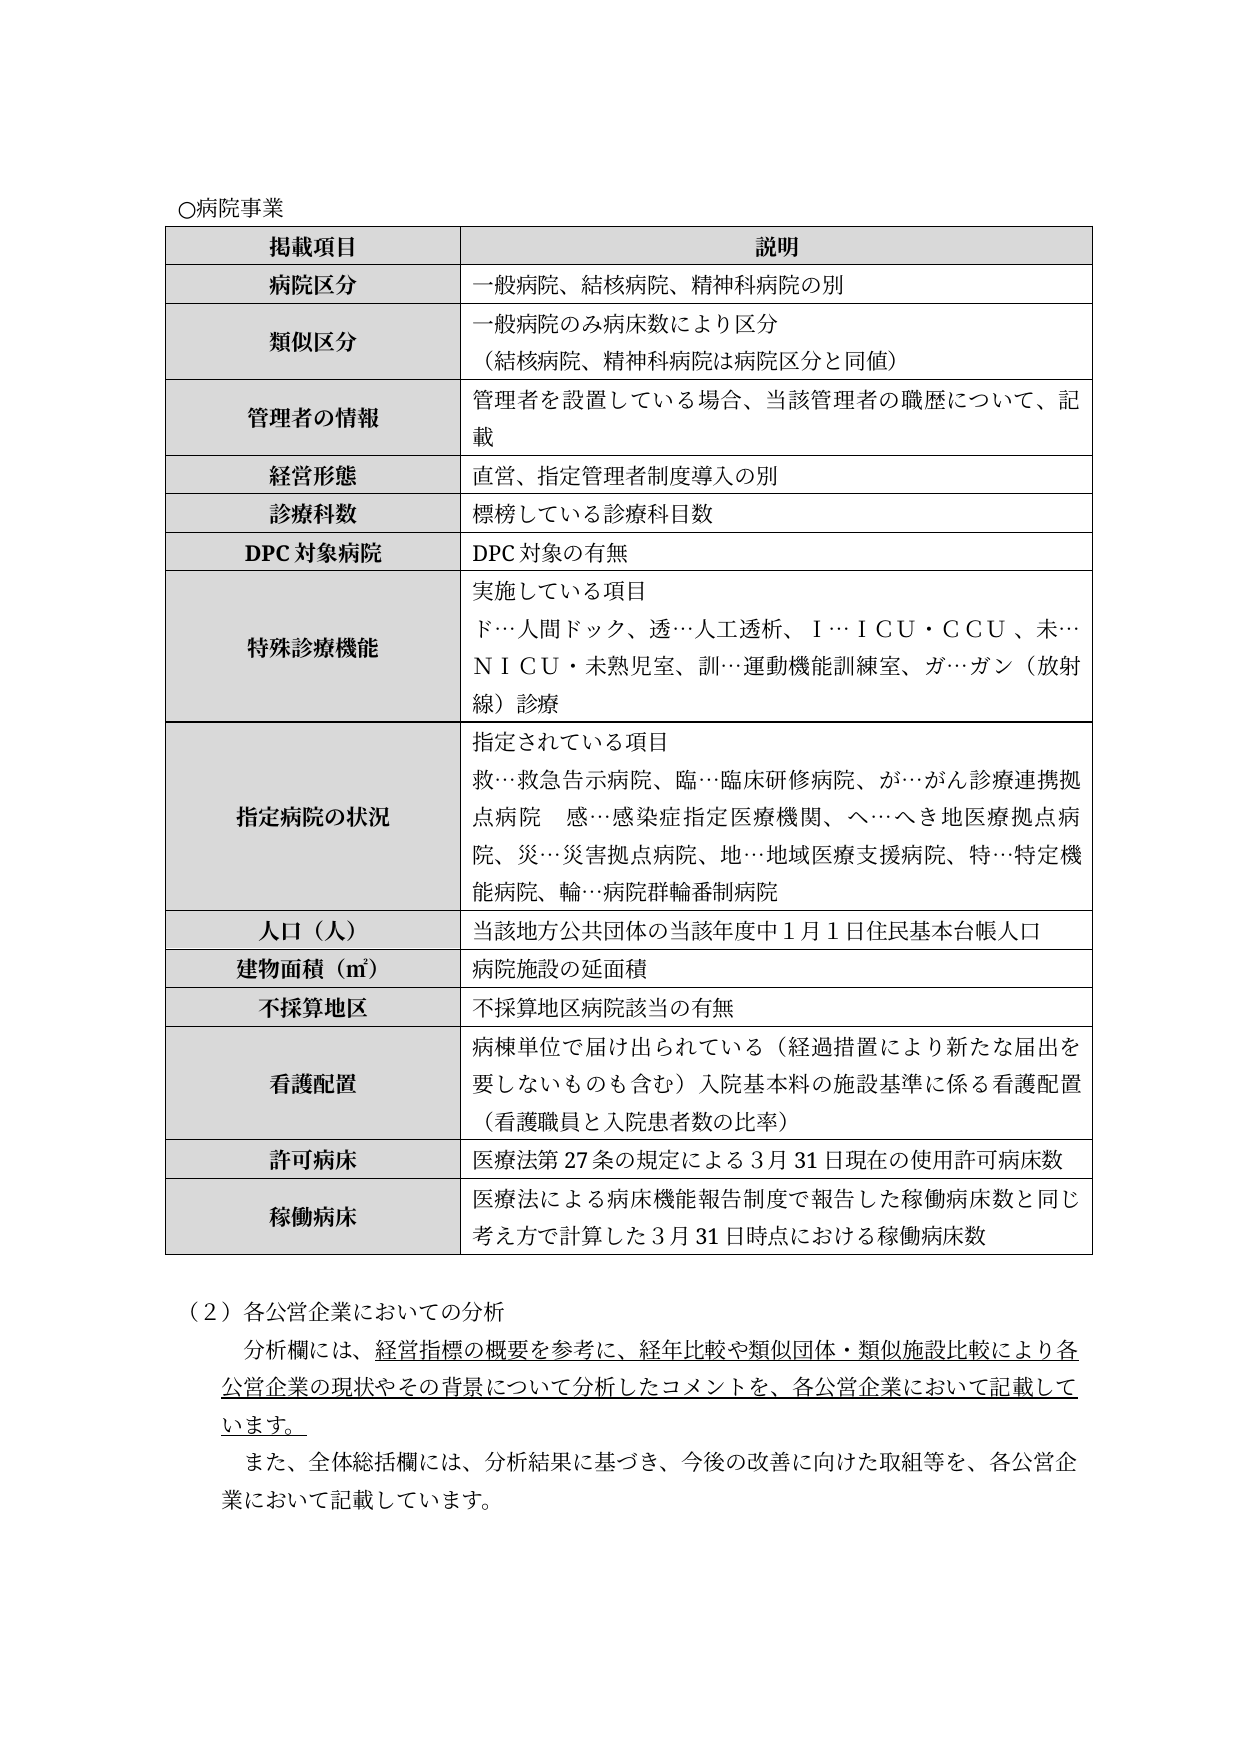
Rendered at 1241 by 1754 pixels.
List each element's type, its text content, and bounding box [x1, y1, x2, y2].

table_cell 指定されている項目 救…救急告示病院、臨…臨床研修病院、が…がん診療連携拠点病院 感…感染症指定医療機関、ヘ…へき地医療拠点病院、災…災害拠点病院、地…地域医療支援病院、特…特定機能病院、輪…病院群輪番制病院 [461, 723, 1092, 910]
table_header 説明 [461, 227, 1092, 264]
table_cell 一般病院、結核病院、精神科病院の別 [461, 265, 1092, 303]
table_cell 不採算地区病院該当の有無 [461, 988, 1092, 1026]
table_cell 病院区分 [166, 265, 460, 303]
table_cell 病棟単位で届け出られている（経過措置により新たな届出を要しないものも含む）入院基本料の施設基準に係る看護配置（看護職員と入院患者数の比率） [461, 1027, 1092, 1139]
table_cell 建物面積（㎡） [166, 950, 460, 987]
table_cell 診療科数 [166, 494, 460, 532]
table_cell 当該地方公共団体の当該年度中１月１日住民基本台帳人口 [461, 911, 1092, 948]
text ○病院事業 [177, 188, 1081, 226]
table_cell 類似区分 [166, 304, 460, 379]
text （２）各公営企業においての分析 [177, 1292, 1081, 1330]
table_cell 管理者の情報 [166, 380, 460, 455]
table_cell DPC対象病院 [166, 533, 460, 570]
table_cell 特殊診療機能 [166, 571, 460, 721]
table_cell DPC対象の有無 [461, 533, 1092, 570]
table_cell 病院施設の延面積 [461, 950, 1092, 987]
text また、全体総括欄には、分析結果に基づき、今後の改善に向けた取組等を、各公営企業において記載しています。 [221, 1442, 1081, 1517]
table_cell 不採算地区 [166, 988, 460, 1026]
table_cell 人口（人） [166, 911, 460, 948]
table_cell 指定病院の状況 [166, 723, 460, 910]
table_cell 許可病床 [166, 1140, 460, 1178]
text 分析欄には、経営指標の概要を参考に、経年比較や類似団体・類似施設比較により各公営企業の現状やその背景について分析したコメントを、各公営企業において記載しています。 [221, 1330, 1081, 1442]
table_cell 医療法による病床機能報告制度で報告した稼働病床数と同じ考え方で計算した３月31日時点における稼働病床数 [461, 1179, 1092, 1254]
table_cell 標榜している診療科目数 [461, 494, 1092, 532]
table_cell 看護配置 [166, 1027, 460, 1139]
table_header 掲載項目 [166, 227, 460, 264]
table_cell 管理者を設置している場合、当該管理者の職歴について、記載 [461, 380, 1092, 455]
table_cell 稼働病床 [166, 1179, 460, 1254]
table_cell 直営、指定管理者制度導入の別 [461, 456, 1092, 493]
table_cell 実施している項目 ド…人間ドック、透…人工透析、Ｉ…ＩＣＵ・ＣＣＵ 、未…ＮＩＣＵ・未熟児室、訓…運動機能訓練室、ガ…ガン（放射線）診療 [461, 571, 1092, 721]
table_cell 一般病院のみ病床数により区分 （結核病院、精神科病院は病院区分と同値） [461, 304, 1092, 379]
table_cell 医療法第27条の規定による３月31日現在の使用許可病床数 [461, 1140, 1092, 1178]
table_cell 経営形態 [166, 456, 460, 493]
